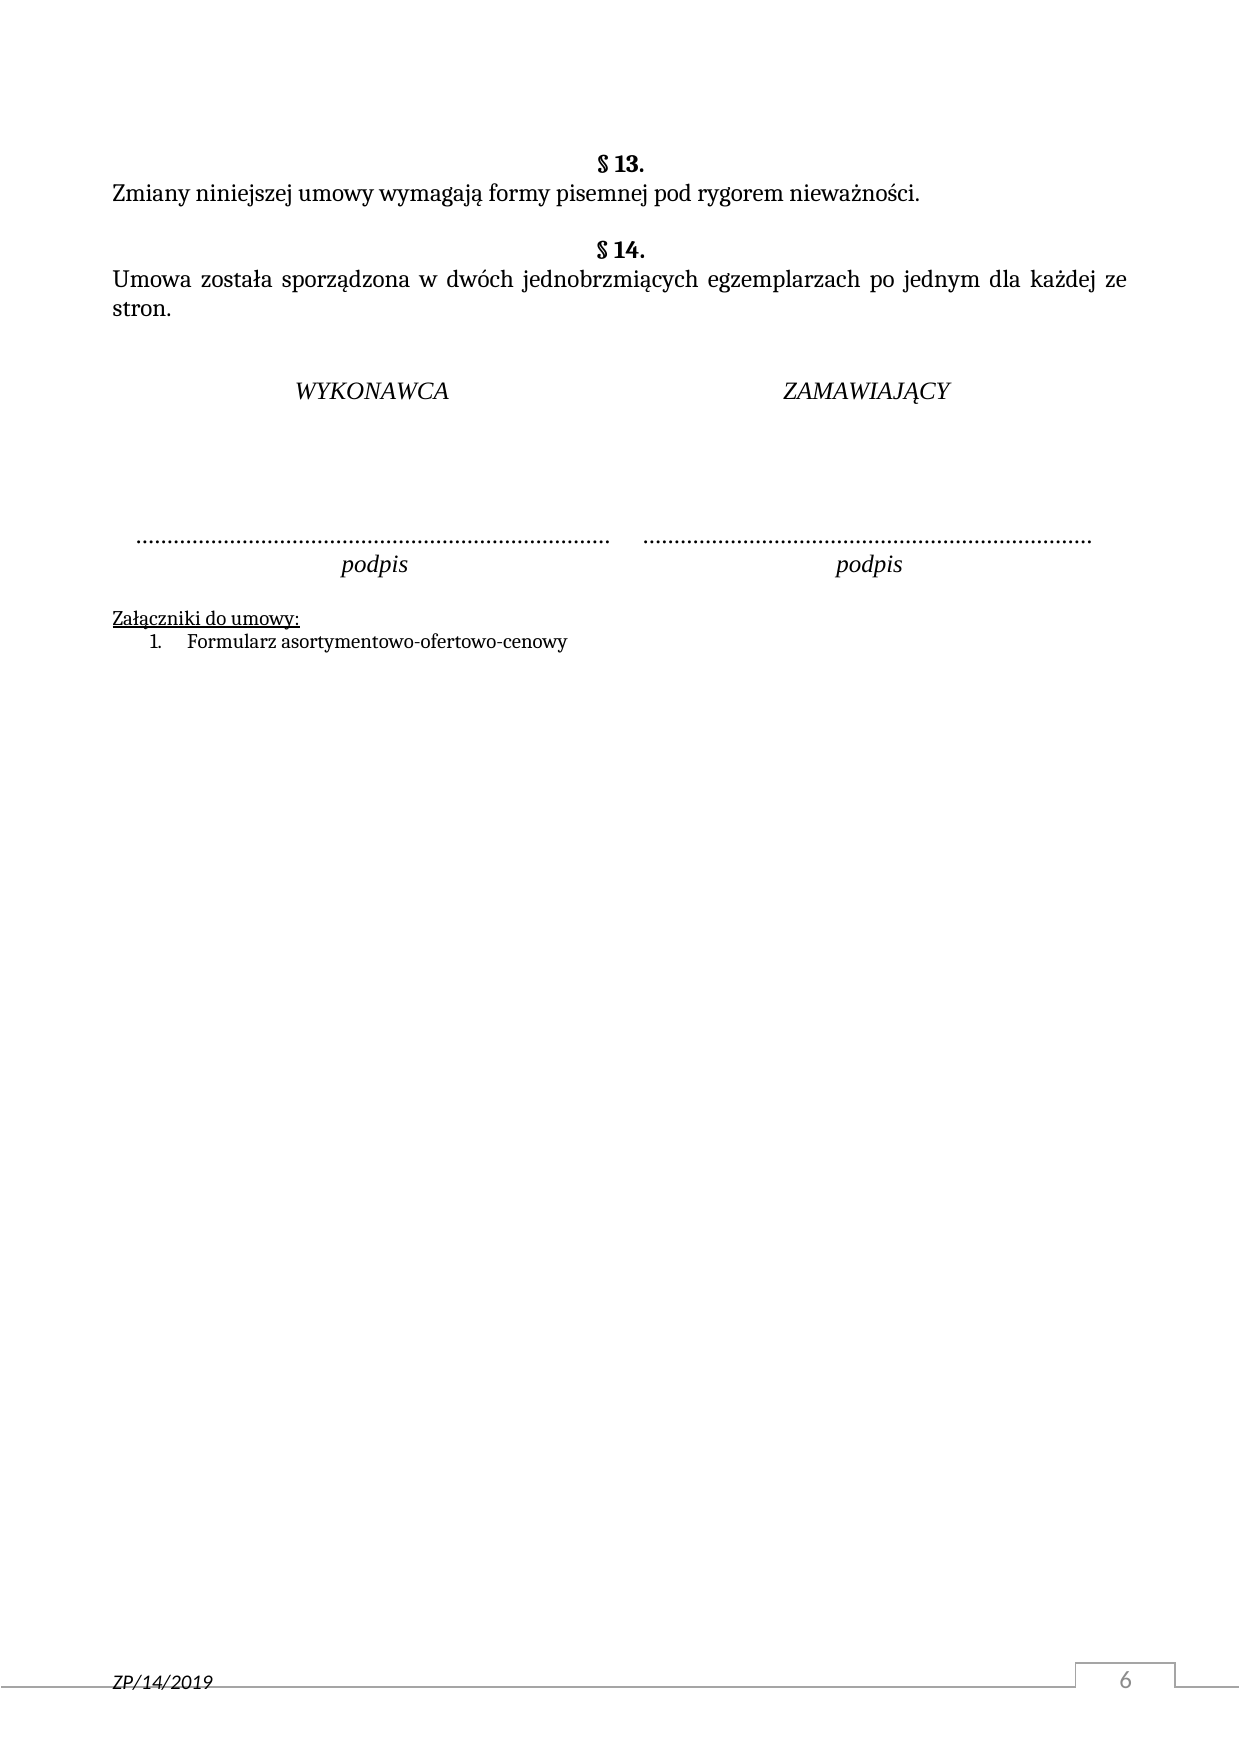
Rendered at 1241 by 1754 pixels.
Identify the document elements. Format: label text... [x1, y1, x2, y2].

table_header ZAMAWIAJĄCY [620, 376, 1115, 520]
text § 13. [112, 150, 1128, 179]
text Umowa została sporządzona w dwóch jednobrzmiących egzemplarzach po jednym dla każdej ze stron. [112, 265, 1128, 322]
text Zmiany niniejszej umowy wymagają formy pisemnej pod rygorem nieważności. [112, 179, 1128, 207]
table_cell podpis [620, 549, 1115, 606]
table_cell ........................................................................ [620, 520, 1115, 549]
table_header WYKONAWCA [126, 376, 620, 520]
text Załączniki do umowy: [112, 606, 1172, 630]
table_cell podpis [126, 549, 620, 606]
table_cell ............................................................................ [126, 520, 620, 549]
text § 14. [112, 236, 1128, 265]
list Formularz asortymentowo-ofertowo-cenowy [150, 630, 1128, 654]
